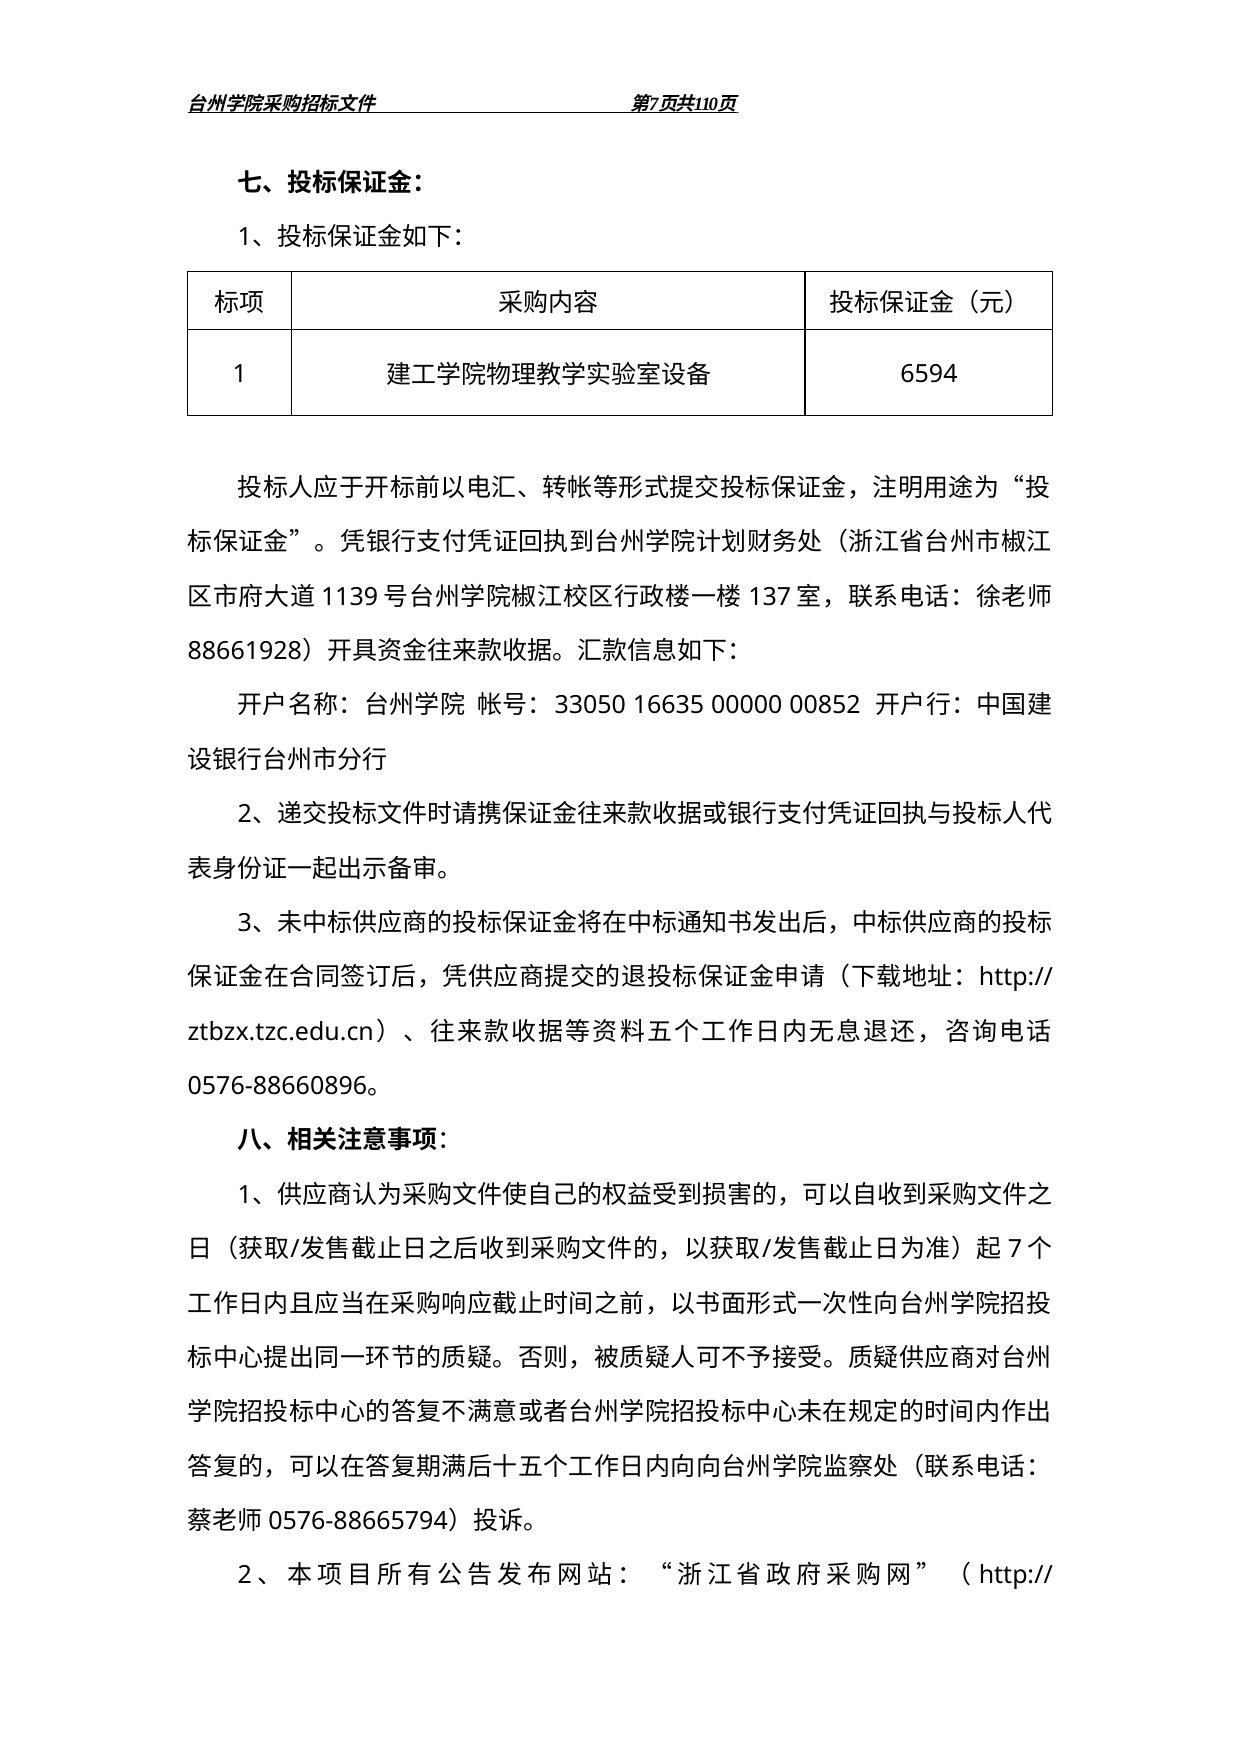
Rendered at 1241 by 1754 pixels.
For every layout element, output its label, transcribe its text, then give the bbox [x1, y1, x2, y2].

text 七、投标保证金： [187, 162, 1053, 198]
text 投标人应于开标前以电汇、转帐等形式提交投标保证金，注明用途为“投标保证金”。凭银行支付凭证回执到台州学院计划财务处（浙江省台州市椒江区市府大道1139号台州学院椒江校区行政楼一楼137室，联系电话：徐老师 88661928）开具资金往来款收据。汇款信息如下： [187, 467, 1053, 667]
table_header 投标保证金（元） [806, 272, 1052, 329]
text 2、递交投标文件时请携保证金往来款收据或银行支付凭证回执与投标人代表身份证一起出示备审。 [187, 794, 1053, 884]
table_cell 建工学院物理教学实验室设备 [292, 330, 804, 415]
text 1、投标保证金如下： [187, 216, 1053, 253]
table_cell 6594 [806, 330, 1052, 415]
text 1、供应商认为采购文件使自己的权益受到损害的，可以自收到采购文件之日（获取/发售截止日之后收到采购文件的，以获取/发售截止日为准）起7个工作日内且应当在采购响应截止时间之前，以书面形式一次性向台州学院招投标中心提出同一环节的质疑。否则，被质疑人可不予接受。质疑供应商对台州学院招投标中心的答复不满意或者台州学院招投标中心未在规定的时间内作出答复的，可以在答复期满后十五个工作日内向向台州学院监察处（联系电话：蔡老师 0576-88665794）投诉。 [187, 1174, 1053, 1537]
text 开户名称：台州学院 帐号：33050 16635 00000 00852 开户行：中国建设银行台州市分行 [187, 685, 1053, 776]
text 八、相关注意事项： [187, 1120, 1053, 1156]
table_header 采购内容 [292, 272, 804, 329]
text 3、未中标供应商的投标保证金将在中标通知书发出后，中标供应商的投标保证金在合同签订后，凭供应商提交的退投标保证金申请（下载地址：http://ztbzx.tzc.edu.cn）、往来款收据等资料五个工作日内无息退还，咨询电话0576-88660896。 [187, 902, 1053, 1102]
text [187, 1555, 1053, 1591]
table_header 标项 [188, 272, 291, 329]
table_cell 1 [188, 330, 291, 415]
